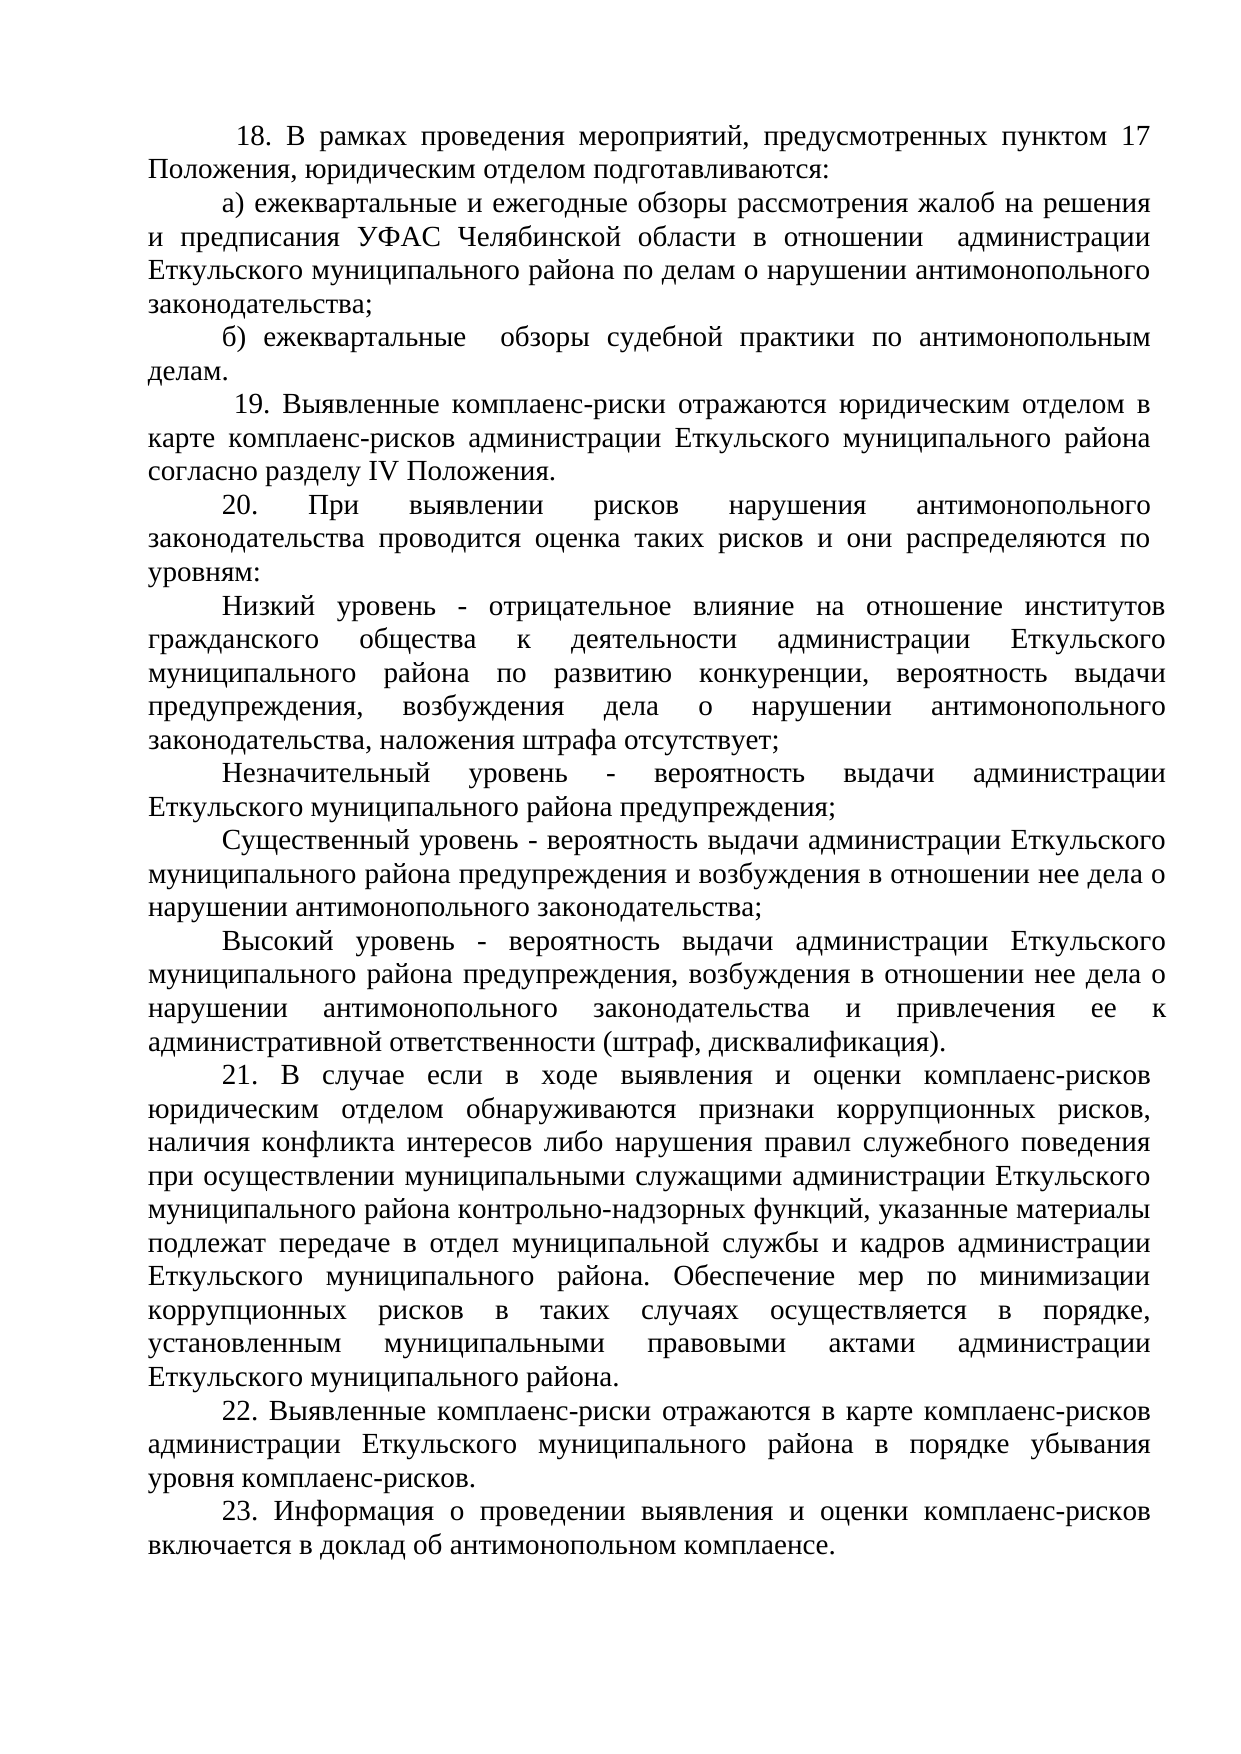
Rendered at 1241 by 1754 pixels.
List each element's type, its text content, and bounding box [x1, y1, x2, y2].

text 20. При выявлении рисков нарушения антимонопольного законодательства проводится оценка таких рисков и они распределяются по уровням: [148, 487, 1152, 588]
table_cell Высокий уровень - вероятность выдачи администрации Еткульского муниципального района предупреждения, возбуждения в отношении нее дела о нарушении антимонопольного законодательства и привлечения ее к административной ответственности (штраф, дисквалификация). [148, 923, 1209, 1057]
text б) ежеквартальные обзоры судебной практики по антимонопольным делам. [148, 319, 1152, 386]
text 22. Выявленные комплаенс-риски отражаются в карте комплаенс-рисков администрации Еткульского муниципального района в порядке убывания уровня комплаенс-рисков. [148, 1393, 1152, 1493]
table_cell Незначительный уровень - вероятность выдачи администрации Еткульского муниципального района предупреждения; [148, 755, 1209, 822]
table_header Низкий уровень - отрицательное влияние на отношение институтов гражданского общества к деятельности администрации Еткульского муниципального района по развитию конкуренции, вероятность выдачи предупреждения, возбуждения дела о нарушении антимонопольного законодательства, наложения штрафа отсутствует; [148, 588, 1209, 755]
text 21. В случае если в ходе выявления и оценки комплаенс-рисков юридическим отделом обнаруживаются признаки коррупционных рисков, наличия конфликта интересов либо нарушения правил служебного поведения при осуществлении муниципальными служащими администрации Еткульского муниципального района контрольно-надзорных функций, указанные материалы подлежат передаче в отдел муниципальной службы и кадров администрации Еткульского муниципального района. Обеспечение мер по минимизации коррупционных рисков в таких случаях осуществляется в порядке, установленным муниципальными правовыми актами администрации Еткульского муниципального района. [148, 1057, 1152, 1393]
table_cell Существенный уровень - вероятность выдачи администрации Еткульского муниципального района предупреждения и возбуждения в отношении нее дела о нарушении антимонопольного законодательства; [148, 823, 1209, 923]
text 23. Информация о проведении выявления и оценки комплаенс-рисков включается в доклад об антимонопольном комплаенсе. [148, 1493, 1152, 1560]
text 19. Выявленные комплаенс-риски отражаются юридическим отделом в карте комплаенс-рисков администрации Еткульского муниципального района согласно разделу IV Положения. [148, 386, 1152, 487]
text 18. В рамках проведения мероприятий, предусмотренных пунктом 17 Положения, юридическим отделом подготавливаются: [148, 118, 1152, 185]
text а) ежеквартальные и ежегодные обзоры рассмотрения жалоб на решения и предписания УФАС Челябинской области в отношении администрации Еткульского муниципального района по делам о нарушении антимонопольного законодательства; [148, 185, 1152, 319]
